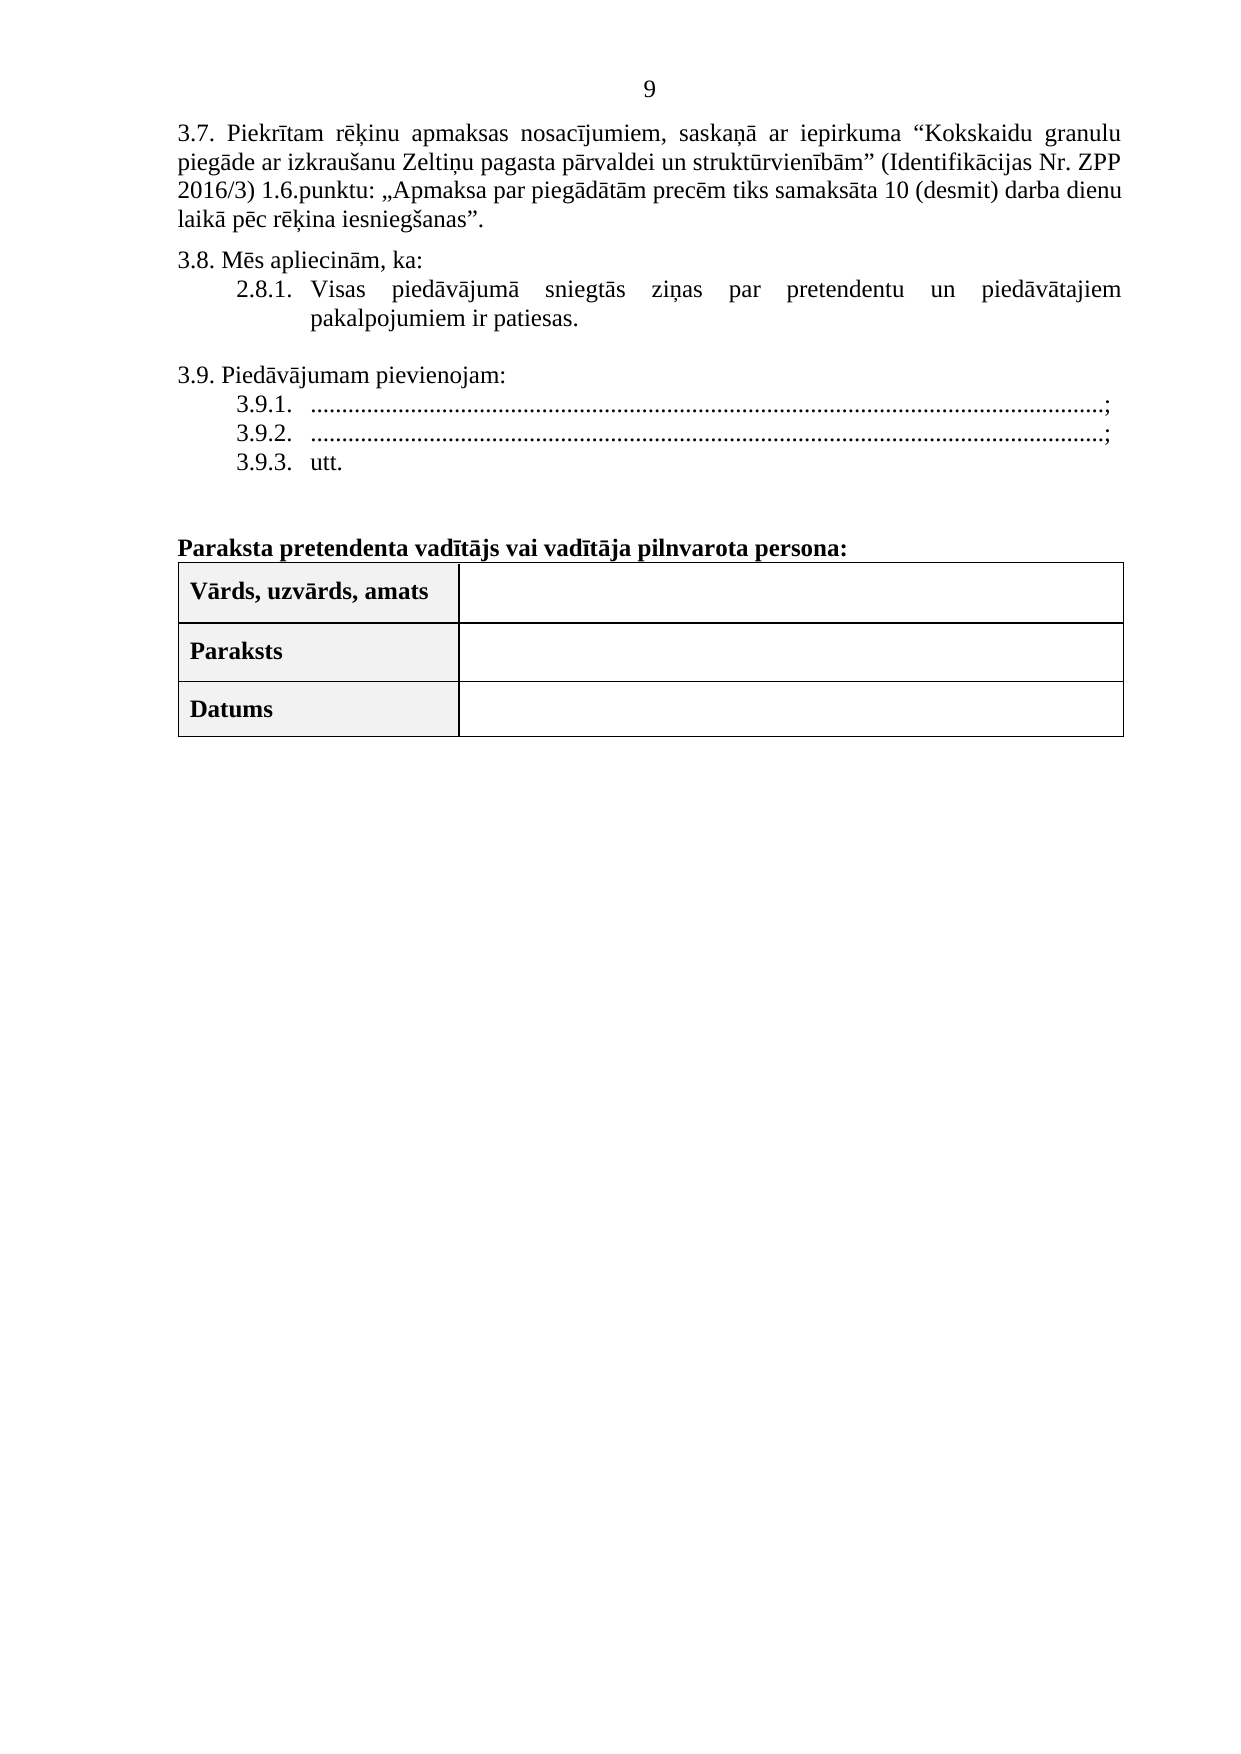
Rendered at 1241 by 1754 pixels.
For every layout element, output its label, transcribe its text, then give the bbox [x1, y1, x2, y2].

text 3.8. Mēs apliecinām, ka: [177, 246, 1122, 274]
table_cell Datums [179, 682, 458, 736]
table_cell [460, 682, 1123, 736]
text 3.9. Piedāvājumam pievienojam: [177, 361, 1122, 389]
table_cell Paraksts [179, 624, 458, 681]
table_header Vārds, uzvārds, amats [179, 563, 459, 622]
table_cell [460, 624, 1123, 681]
text 3.9.1. ...............................................................................................................................; [236, 389, 1122, 418]
table_header [460, 563, 1123, 622]
text 3.9.2. ...............................................................................................................................; [236, 418, 1122, 447]
text Paraksta pretendenta vadītājs vai vadītāja pilnvarota persona: [177, 533, 1122, 562]
text 3.7. Piekrītam rēķinu apmaksas nosacījumiem, saskaņā ar iepirkuma “Kokskaidu granulu piegāde ar izkraušanu Zeltiņu pagasta pārvaldei un struktūrvienībām” (Identifikācijas Nr. ZPP 2016/3) 1.6.punktu: „Apmaksa par piegādātām precēm tiks samaksāta 10 (desmit) darba dienu laikā pēc rēķina iesniegšanas”. [177, 118, 1122, 233]
text 2.8.1. Visas piedāvājumā sniegtās ziņas par pretendentu un piedāvātajiem pakalpojumiem ir patiesas. [236, 274, 1122, 332]
text 3.9.3. utt. [236, 447, 1122, 476]
